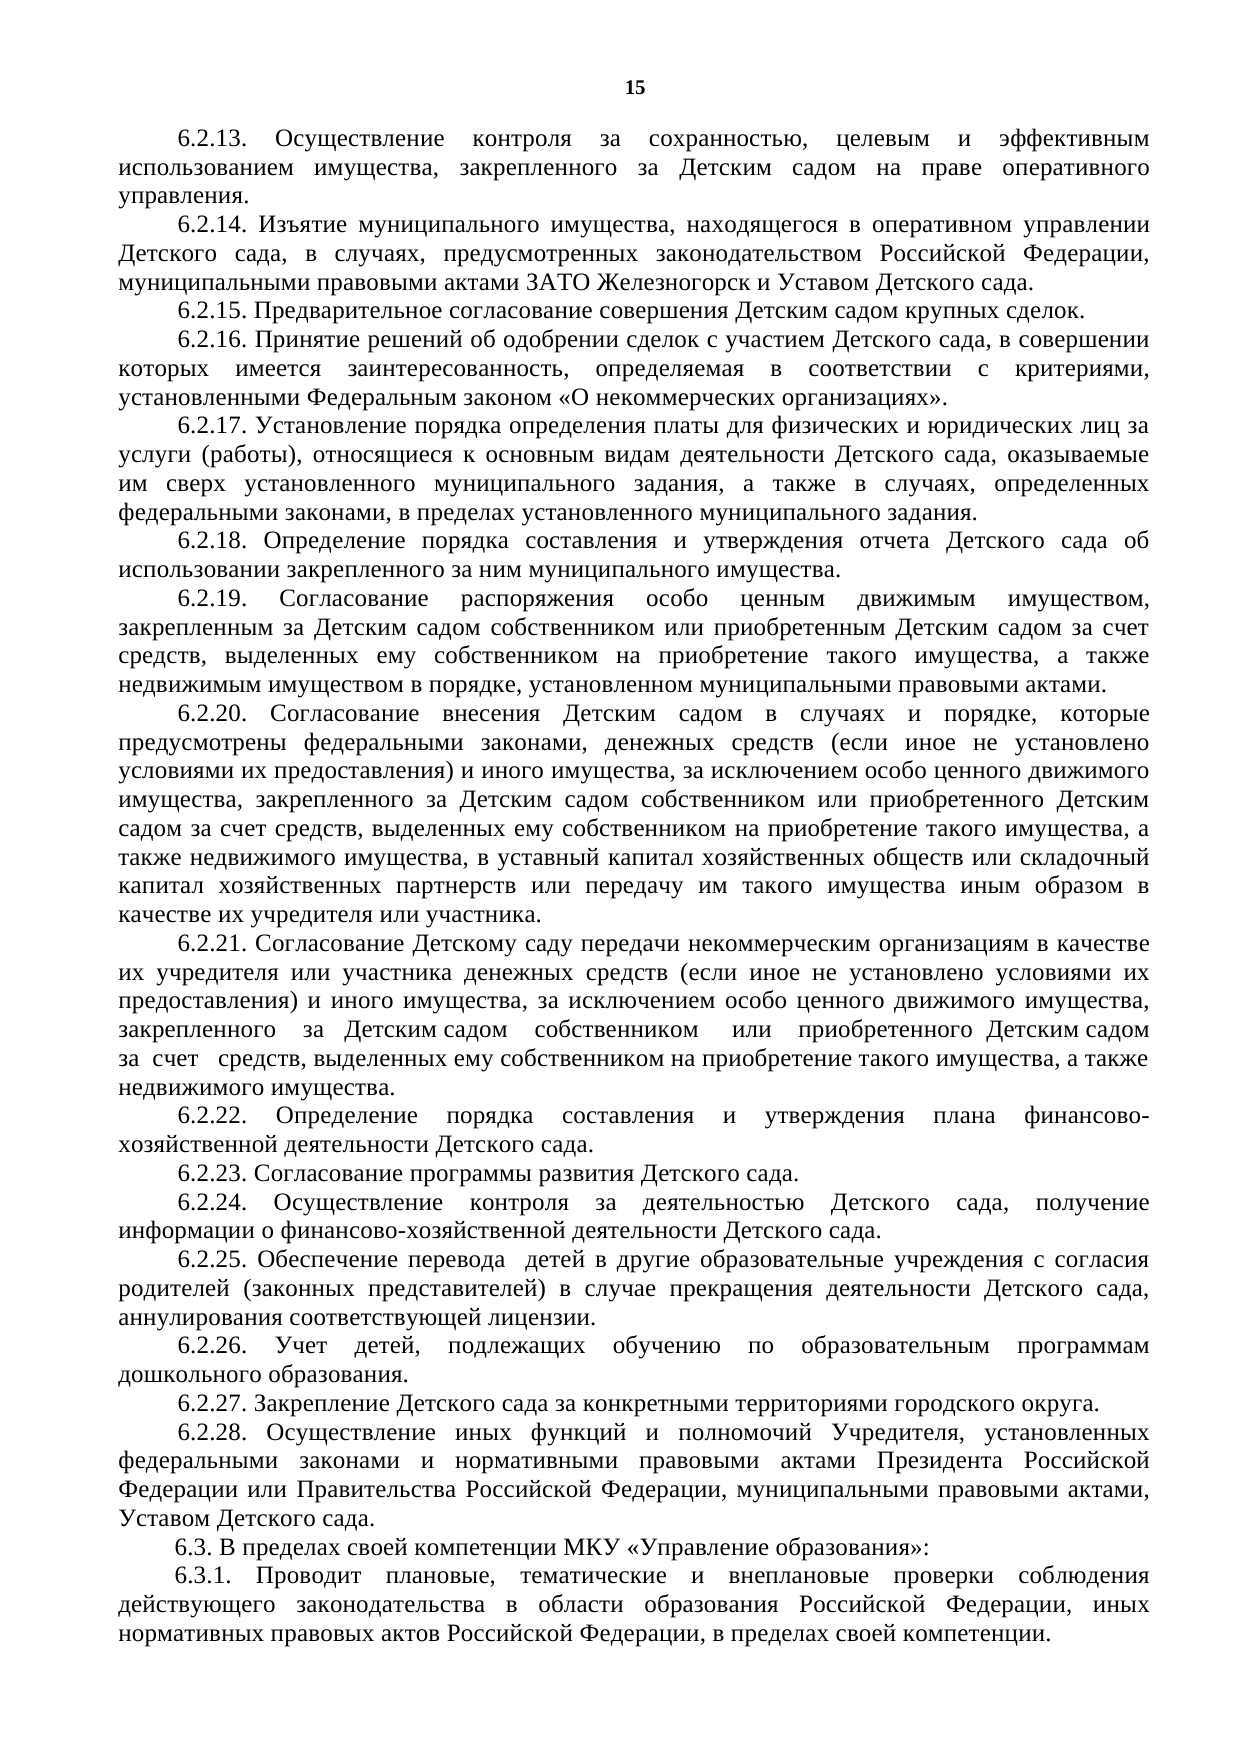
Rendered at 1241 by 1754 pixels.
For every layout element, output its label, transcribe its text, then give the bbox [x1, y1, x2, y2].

text 6.2.27. Закрепление Детского сада за конкретными территориями городского округа. [118, 1388, 1152, 1417]
text 6.2.16. Принятие решений об одобрении сделок с участием Детского сада, в совершении которых имеется заинтересованность, определяемая в соответствии с критериями, установленными Федеральным законом «О некоммерческих организациях». [118, 324, 1152, 411]
text 6.2.28. Осуществление иных функций и полномочий Учредителя, установленных федеральными законами и нормативными правовыми актами Президента Российской Федерации или Правительства Российской Федерации, муниципальными правовыми актами, Уставом Детского сада. [118, 1417, 1152, 1532]
text 6.2.21. Согласование Детскому саду передачи некоммерческим организациям в качестве их учредителя или участника денежных средств (если иное не установлено условиями их предоставления) и иного имущества, за исключением особо ценного движимого имущества, закрепленного за Детским садом собственником или приобретенного Детским садом за счет средств, выделенных ему собственником на приобретение такого имущества, а также недвижимого имущества. [118, 928, 1152, 1101]
text 6.2.19. Согласование распоряжения особо ценным движимым имуществом, закрепленным за Детским садом собственником или приобретенным Детским садом за счет средств, выделенных ему собственником на приобретение такого имущества, а также недвижимым имуществом в порядке, установленном муниципальными правовыми актами. [118, 583, 1152, 698]
text 6.3. В пределах своей компетенции МКУ «Управление образования»: [148, 1532, 1152, 1561]
text 6.2.24. Осуществление контроля за деятельностью Детского сада, получение информации о финансово-хозяйственной деятельности Детского сада. [118, 1187, 1152, 1244]
text 6.2.15. Предварительное согласование совершения Детским садом крупных сделок. [118, 296, 1152, 324]
text 6.2.13. Осуществление контроля за сохранностью, целевым и эффективным использованием имущества, закрепленного за Детским садом на праве оперативного управления. [118, 123, 1152, 209]
text 6.2.14. Изъятие муниципального имущества, находящегося в оперативном управлении Детского сада, в случаях, предусмотренных законодательством Российской Федерации, муниципальными правовыми актами ЗАТО Железногорск и Уставом Детского сада. [118, 209, 1152, 296]
text 6.2.17. Установление порядка определения платы для физических и юридических лиц за услуги (работы), относящиеся к основным видам деятельности Детского сада, оказываемые им сверх установленного муниципального задания, а также в случаях, определенных федеральными законами, в пределах установленного муниципального задания. [118, 411, 1152, 526]
text 6.3.1. Проводит плановые, тематические и внеплановые проверки соблюдения действующего законодательства в области образования Российской Федерации, иных нормативных правовых актов Российской Федерации, в пределах своей компетенции. [118, 1561, 1152, 1647]
text 6.2.22. Определение порядка составления и утверждения плана финансово-хозяйственной деятельности Детского сада. [118, 1101, 1152, 1158]
text 6.2.26. Учет детей, подлежащих обучению по образовательным программам дошкольного образования. [118, 1331, 1152, 1388]
text 6.2.23. Согласование программы развития Детского сада. [118, 1158, 1152, 1187]
text 6.2.18. Определение порядка составления и утверждения отчета Детского сада об использовании закрепленного за ним муниципального имущества. [118, 526, 1152, 583]
text 6.2.25. Обеспечение перевода детей в другие образовательные учреждения с согласия родителей (законных представителей) в случае прекращения деятельности Детского сада, аннулирования соответствующей лицензии. [118, 1244, 1152, 1331]
text 6.2.20. Согласование внесения Детским садом в случаях и порядке, которые предусмотрены федеральными законами, денежных средств (если иное не установлено условиями их предоставления) и иного имущества, за исключением особо ценного движимого имущества, закрепленного за Детским садом собственником или приобретенного Детским садом за счет средств, выделенных ему собственником на приобретение такого имущества, а также недвижимого имущества, в уставный капитал хозяйственных обществ или складочный капитал хозяйственных партнерств или передачу им такого имущества иным образом в качестве их учредителя или участника. [118, 698, 1152, 928]
